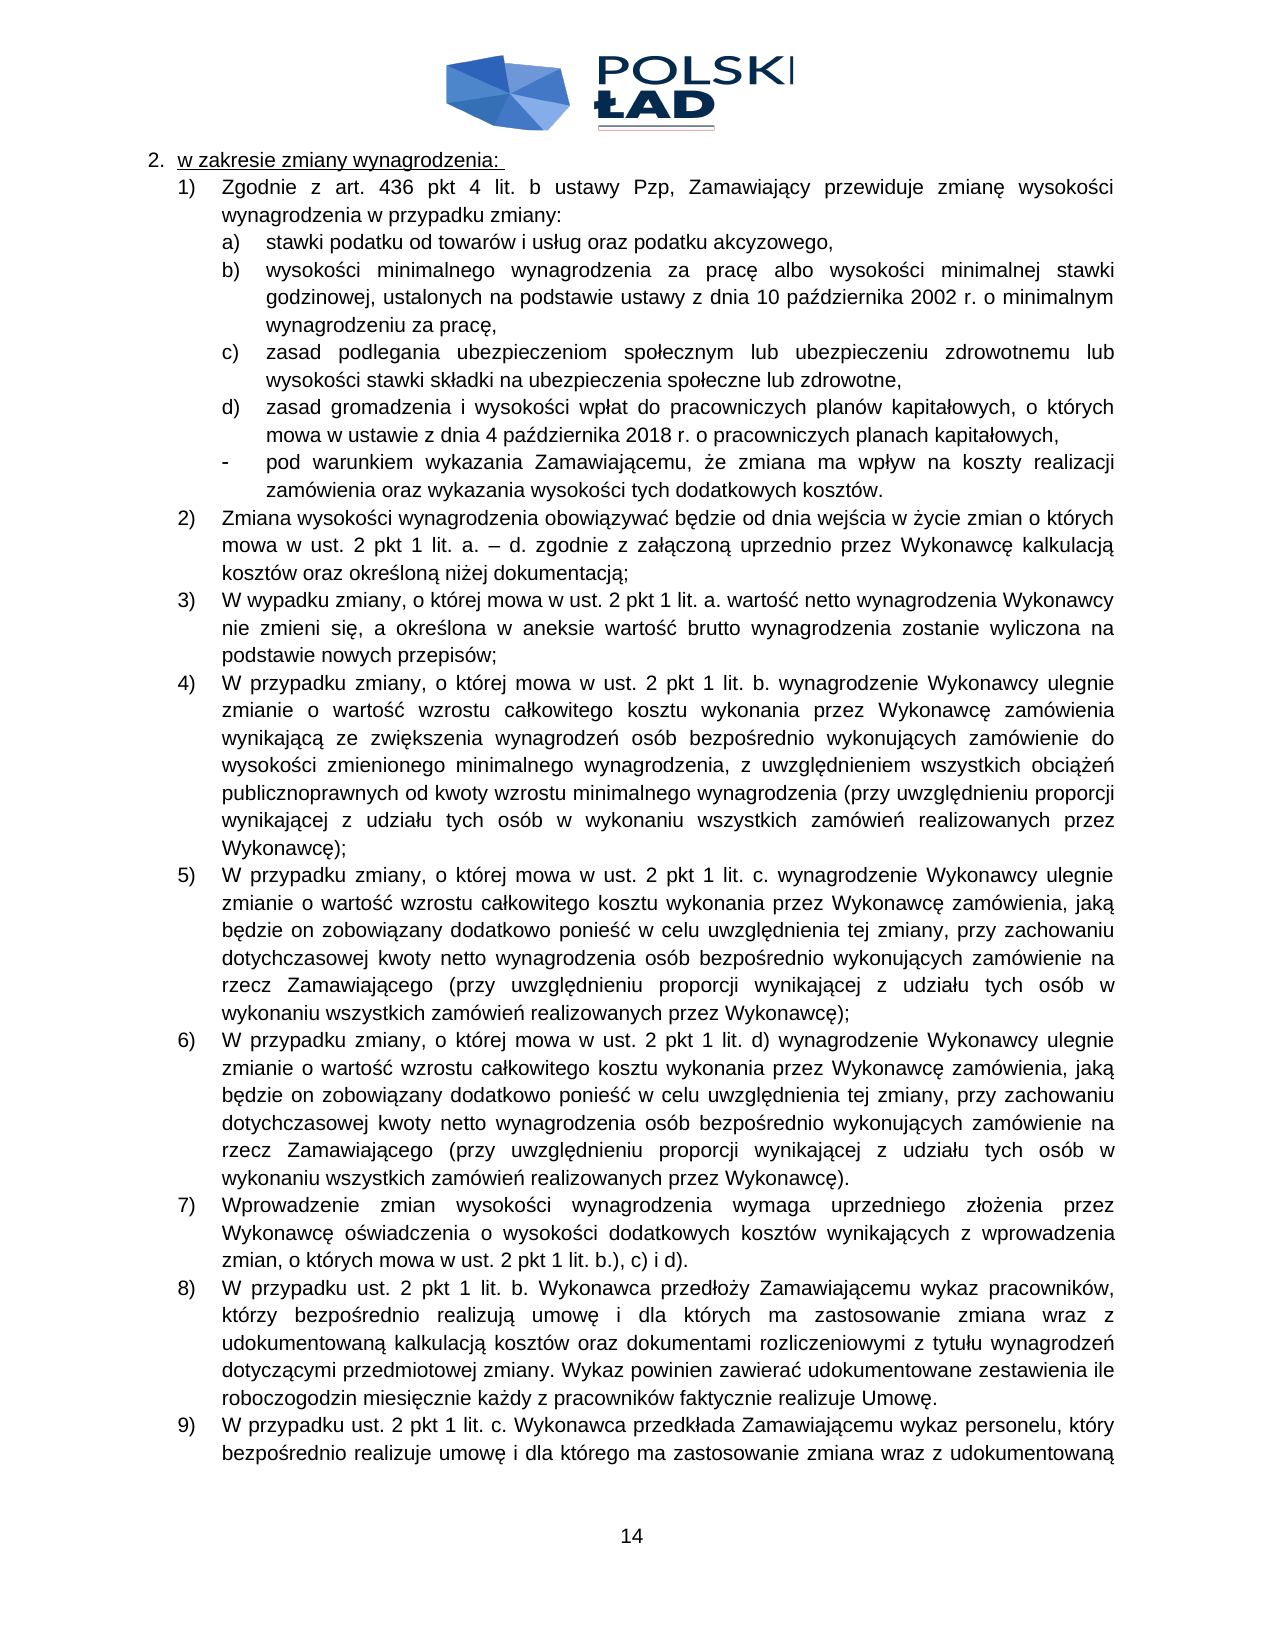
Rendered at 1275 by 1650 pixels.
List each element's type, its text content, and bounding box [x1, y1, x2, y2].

picture [446, 55, 794, 131]
list pod warunkiem wykazania Zamawiającemu, że zmiana ma wpływ na koszty realizacji zamówienia oraz wykazania wysokości tych dodatkowych kosztów. [222, 450, 1116, 502]
list zasad gromadzenia i wysokości wpłat do pracowniczych planów kapitałowych, o których mowa w ustawie z dnia 4 października 2018 r. o pracowniczych planach kapitałowych, [222, 395, 1116, 447]
list W przypadku zmiany, o której mowa w ust. 2 pkt 1 lit. c. wynagrodzenie Wykonawcy ulegnie zmianie o wartość wzrostu całkowitego kosztu wykonania przez Wykonawcę zamówienia, jaką będzie on zobowiązany dodatkowo ponieść w celu uwzględnienia tej zmiany, przy zachowaniu dotychczasowej kwoty netto wynagrodzenia osób bezpośrednio wykonujących zamówienie na rzecz Zamawiającego (przy uwzględnieniu proporcji wynikającej z udziału tych osób w wykonaniu wszystkich zamówień realizowanych przez Wykonawcę); [177, 863, 1116, 1024]
list W przypadku zmiany, o której mowa w ust. 2 pkt 1 lit. d) wynagrodzenie Wykonawcy ulegnie zmianie o wartość wzrostu całkowitego kosztu wykonania przez Wykonawcę zamówienia, jaką będzie on zobowiązany dodatkowo ponieść w celu uwzględnienia tej zmiany, przy zachowaniu dotychczasowej kwoty netto wynagrodzenia osób bezpośrednio wykonujących zamówienie na rzecz Zamawiającego (przy uwzględnieniu proporcji wynikającej z udziału tych osób w wykonaniu wszystkich zamówień realizowanych przez Wykonawcę). [177, 1028, 1116, 1189]
list stawki podatku od towarów i usług oraz podatku akcyzowego, [222, 230, 1116, 254]
list W wypadku zmiany, o której mowa w ust. 2 pkt 1 lit. a. wartość netto wynagrodzenia Wykonawcy nie zmieni się, a określona w aneksie wartość brutto wynagrodzenia zostanie wyliczona na podstawie nowych przepisów; [177, 588, 1116, 667]
list Zgodnie z art. 436 pkt 4 lit. b ustawy Pzp, Zamawiający przewiduje zmianę wysokości wynagrodzenia w przypadku zmiany: [177, 175, 1116, 227]
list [177, 1413, 1116, 1464]
list W przypadku ust. 2 pkt 1 lit. b. Wykonawca przedłoży Zamawiającemu wykaz pracowników, którzy bezpośrednio realizują umowę i dla których ma zastosowanie zmiana wraz z udokumentowaną kalkulacją kosztów oraz dokumentami rozliczeniowymi z tytułu wynagrodzeń dotyczącymi przedmiotowej zmiany. Wykaz powinien zawierać udokumentowane zestawienia ile roboczogodzin miesięcznie każdy z pracowników faktycznie realizuje Umowę. [177, 1275, 1116, 1409]
list wysokości minimalnego wynagrodzenia za pracę albo wysokości minimalnej stawki godzinowej, ustalonych na podstawie ustawy z dnia 10 października 2002 r. o minimalnym wynagrodzeniu za pracę, [222, 258, 1116, 337]
list zasad podlegania ubezpieczeniom społecznym lub ubezpieczeniu zdrowotnemu lub wysokości stawki składki na ubezpieczenia społeczne lub zdrowotne, [222, 340, 1116, 392]
list w zakresie zmiany wynagrodzenia: [148, 148, 1116, 172]
list Wprowadzenie zmian wysokości wynagrodzenia wymaga uprzedniego złożenia przez Wykonawcę oświadczenia o wysokości dodatkowych kosztów wynikających z wprowadzenia zmian, o których mowa w ust. 2 pkt 1 lit. b.), c) i d). [177, 1193, 1116, 1272]
list Zmiana wysokości wynagrodzenia obowiązywać będzie od dnia wejścia w życie zmian o których mowa w ust. 2 pkt 1 lit. a. – d. zgodnie z załączoną uprzednio przez Wykonawcę kalkulacją kosztów oraz określoną niżej dokumentacją; [177, 505, 1116, 584]
list W przypadku zmiany, o której mowa w ust. 2 pkt 1 lit. b. wynagrodzenie Wykonawcy ulegnie zmianie o wartość wzrostu całkowitego kosztu wykonania przez Wykonawcę zamówienia wynikającą ze zwiększenia wynagrodzeń osób bezpośrednio wykonujących zamówienie do wysokości zmienionego minimalnego wynagrodzenia, z uwzględnieniem wszystkich obciążeń publicznoprawnych od kwoty wzrostu minimalnego wynagrodzenia (przy uwzględnieniu proporcji wynikającej z udziału tych osób w wykonaniu wszystkich zamówień realizowanych przez Wykonawcę); [177, 670, 1116, 859]
